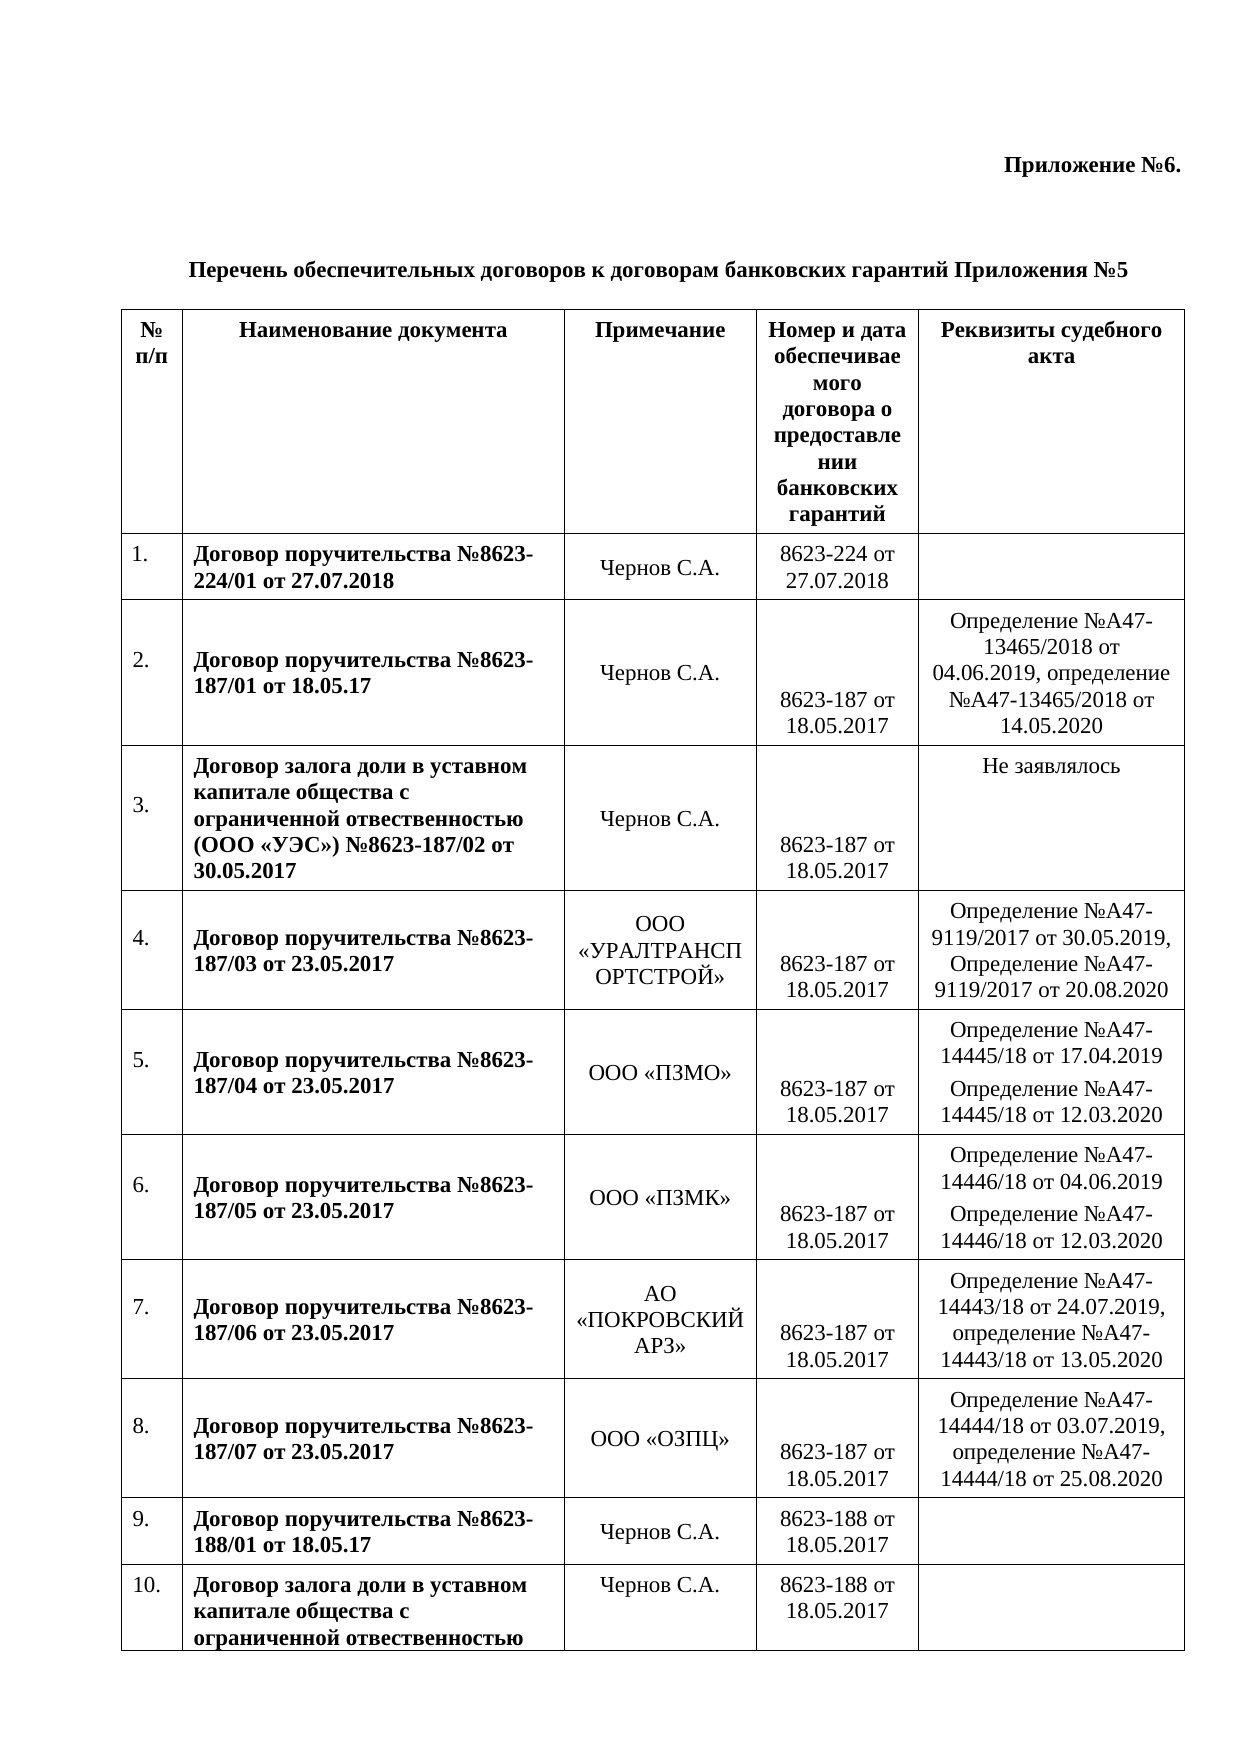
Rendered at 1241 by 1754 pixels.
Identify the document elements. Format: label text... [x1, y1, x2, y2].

table_cell [122, 1135, 182, 1259]
table_cell Чернов С.А. [565, 600, 756, 745]
table_cell [122, 534, 182, 599]
table_cell [122, 1379, 182, 1497]
table_header № п/п [122, 310, 182, 533]
table_cell 8623-187 от 18.05.2017 [757, 1260, 918, 1378]
table_cell [919, 1565, 1184, 1650]
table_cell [183, 1565, 564, 1650]
table_cell 8623-187 от 18.05.2017 [757, 891, 918, 1009]
table_cell ООО «ПЗМО» [565, 1010, 756, 1134]
table_cell 8623-187 от 18.05.2017 [757, 746, 918, 890]
table_cell ООО «ОЗПЦ» [565, 1379, 756, 1497]
table_cell 8623-187 от 18.05.2017 [757, 600, 918, 745]
table_header Наименование документа [183, 310, 564, 533]
table_cell Чернов С.А. [565, 1498, 756, 1563]
table_cell [122, 1565, 182, 1650]
table_header Реквизиты судебного акта [919, 310, 1184, 533]
table_cell 8623-187 от 18.05.2017 [757, 1010, 918, 1134]
table_cell Определение №А47-9119/2017 от 30.05.2019, Определение №А47-9119/2017 от 20.08.2020 [919, 891, 1184, 1009]
table_cell Определение №А47-14444/18 от 03.07.2019, определение №А47-14444/18 от 25.08.2020 [919, 1379, 1184, 1497]
table_cell 8623-188 от 18.05.2017 [757, 1498, 918, 1563]
table_cell [919, 1498, 1184, 1563]
table_cell Определение №А47-13465/2018 от 04.06.2019, определение №А47-13465/2018 от 14.05.2020 [919, 600, 1184, 745]
table_cell [122, 1010, 182, 1134]
table_cell АО «ПОКРОВСКИЙ АРЗ» [565, 1260, 756, 1378]
table_cell Договор поручительства №8623-187/01 от 18.05.17 [183, 600, 564, 745]
table_cell Определение №А47-14445/18 от 17.04.2019 Определение №А47-14445/18 от 12.03.2020 [919, 1010, 1184, 1134]
table_cell Договор поручительства №8623-187/07 от 23.05.2017 [183, 1379, 564, 1497]
table_cell Договор залога доли в уставном капитале общества с ограниченной отвественностью (ООО «УЭС») №8623-187/02 от 30.05.2017 [183, 746, 564, 890]
table_cell Договор поручительства №8623-187/04 от 23.05.2017 [183, 1010, 564, 1134]
table_cell Определение №А47-14446/18 от 04.06.2019 Определение №А47-14446/18 от 12.03.2020 [919, 1135, 1184, 1259]
table_cell 8623-224 от 27.07.2018 [757, 534, 918, 599]
table_cell [122, 1498, 182, 1563]
table_cell 8623-187 от 18.05.2017 [757, 1379, 918, 1497]
text Приложение №6. [136, 151, 1181, 177]
table_cell Договор поручительства №8623-188/01 от 18.05.17 [183, 1498, 564, 1563]
table_cell [122, 1260, 182, 1378]
table_header Примечание [565, 310, 756, 533]
table_cell [122, 746, 182, 890]
table_cell Договор поручительства №8623-187/03 от 23.05.2017 [183, 891, 564, 1009]
table_cell Договор поручительства №8623-187/06 от 23.05.2017 [183, 1260, 564, 1378]
table_cell 8623-187 от 18.05.2017 [757, 1135, 918, 1259]
table_cell Чернов С.А. [565, 1565, 756, 1650]
table_header Номер и дата обеспечиваемого договора о предоставлении банковских гарантий [757, 310, 918, 533]
table_cell [122, 891, 182, 1009]
text Перечень обеспечительных договоров к договорам банковских гарантий Приложения №5 [136, 256, 1181, 282]
table_cell [919, 534, 1184, 599]
table_cell ООО «УРАЛТРАНСПОРТСТРОЙ» [565, 891, 756, 1009]
table_cell Не заявлялось [919, 746, 1184, 890]
table_cell Договор поручительства №8623-224/01 от 27.07.2018 [183, 534, 564, 599]
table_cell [757, 1565, 918, 1650]
table_cell Чернов С.А. [565, 746, 756, 890]
table_cell Определение №А47-14443/18 от 24.07.2019, определение №А47-14443/18 от 13.05.2020 [919, 1260, 1184, 1378]
table_cell Договор поручительства №8623-187/05 от 23.05.2017 [183, 1135, 564, 1259]
table_cell ООО «ПЗМК» [565, 1135, 756, 1259]
table_cell Чернов С.А. [565, 534, 756, 599]
table_cell [122, 600, 182, 745]
